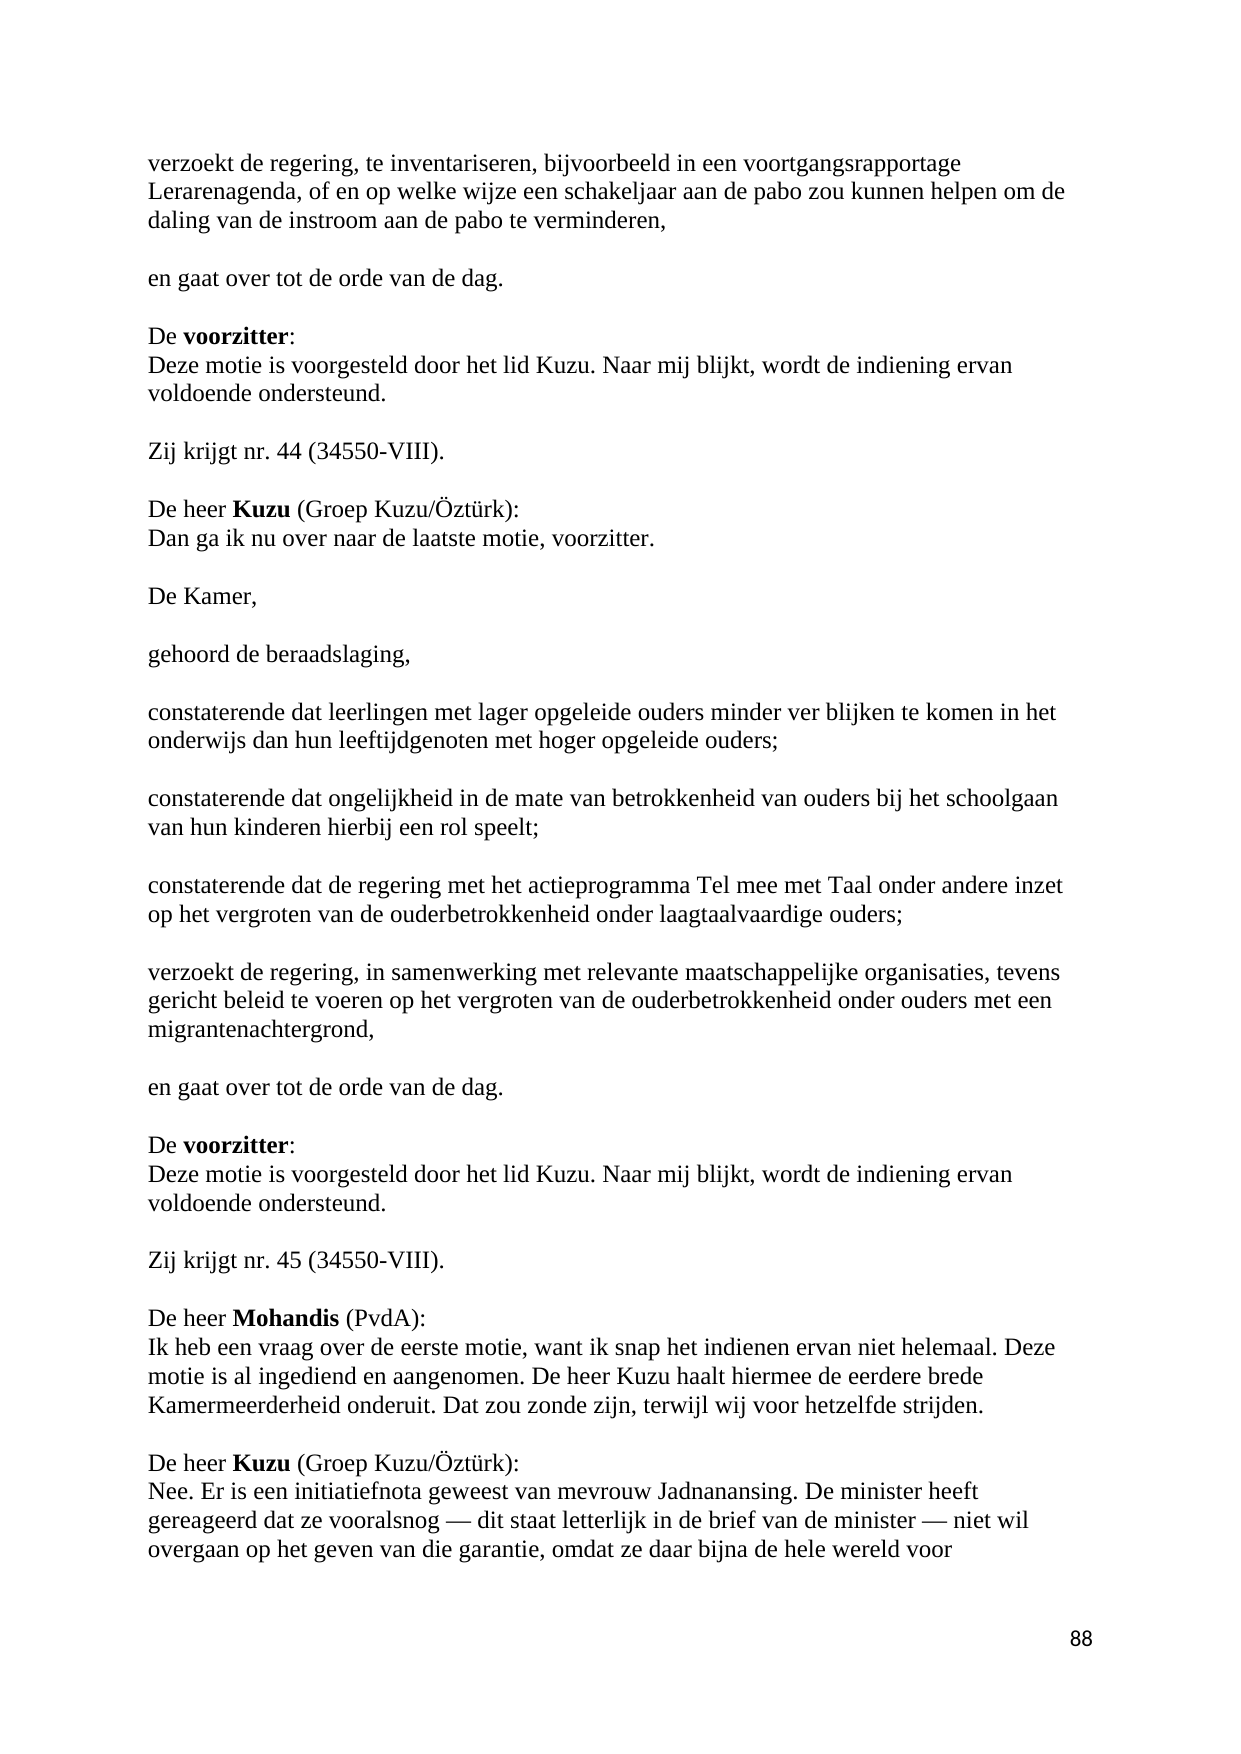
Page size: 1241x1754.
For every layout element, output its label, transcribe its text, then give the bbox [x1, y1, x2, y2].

text De voorzitter: Deze motie is voorgesteld door het lid Kuzu. Naar mij blijkt, wordt de indiening ervan voldoende ondersteund. [148, 321, 1093, 407]
text constaterende dat ongelijkheid in de mate van betrokkenheid van ouders bij het schoolgaan van hun kinderen hierbij een rol speelt; [148, 783, 1093, 841]
text en gaat over tot de orde van de dag. [148, 1072, 1093, 1101]
text constaterende dat leerlingen met lager opgeleide ouders minder ver blijken te komen in het onderwijs dan hun leeftijdgenoten met hoger opgeleide ouders; [148, 697, 1093, 754]
text en gaat over tot de orde van de dag. [148, 263, 1093, 292]
text gehoord de beraadslaging, [148, 639, 1093, 668]
text De Kamer, [148, 581, 1093, 610]
text De heer Mohandis (PvdA): Ik heb een vraag over de eerste motie, want ik snap het indienen ervan niet helemaal. Deze motie is al ingediend en aangenomen. De heer Kuzu haalt hiermee de eerdere brede Kamermeerderheid onderuit. Dat zou zonde zijn, terwijl wij voor hetzelfde strijden. [148, 1303, 1093, 1418]
text De voorzitter: Deze motie is voorgesteld door het lid Kuzu. Naar mij blijkt, wordt de indiening ervan voldoende ondersteund. [148, 1130, 1093, 1216]
text verzoekt de regering, te inventariseren, bijvoorbeeld in een voortgangsrapportage Lerarenagenda, of en op welke wijze een schakeljaar aan de pabo zou kunnen helpen om de daling van de instroom aan de pabo te verminderen, [148, 148, 1093, 234]
text De heer Kuzu (Groep Kuzu/Öztürk): Dan ga ik nu over naar de laatste motie, voorzitter. [148, 494, 1093, 552]
text verzoekt de regering, in samenwerking met relevante maatschappelijke organisaties, tevens gericht beleid te voeren op het vergroten van de ouderbetrokkenheid onder ouders met een migrantenachtergrond, [148, 957, 1093, 1043]
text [148, 1448, 1093, 1563]
text Zij krijgt nr. 45 (34550-VIII). [148, 1246, 1093, 1274]
text Zij krijgt nr. 44 (34550-VIII). [148, 436, 1093, 465]
text constaterende dat de regering met het actieprogramma Tel mee met Taal onder andere inzet op het vergroten van de ouderbetrokkenheid onder laagtaalvaardige ouders; [148, 870, 1093, 928]
